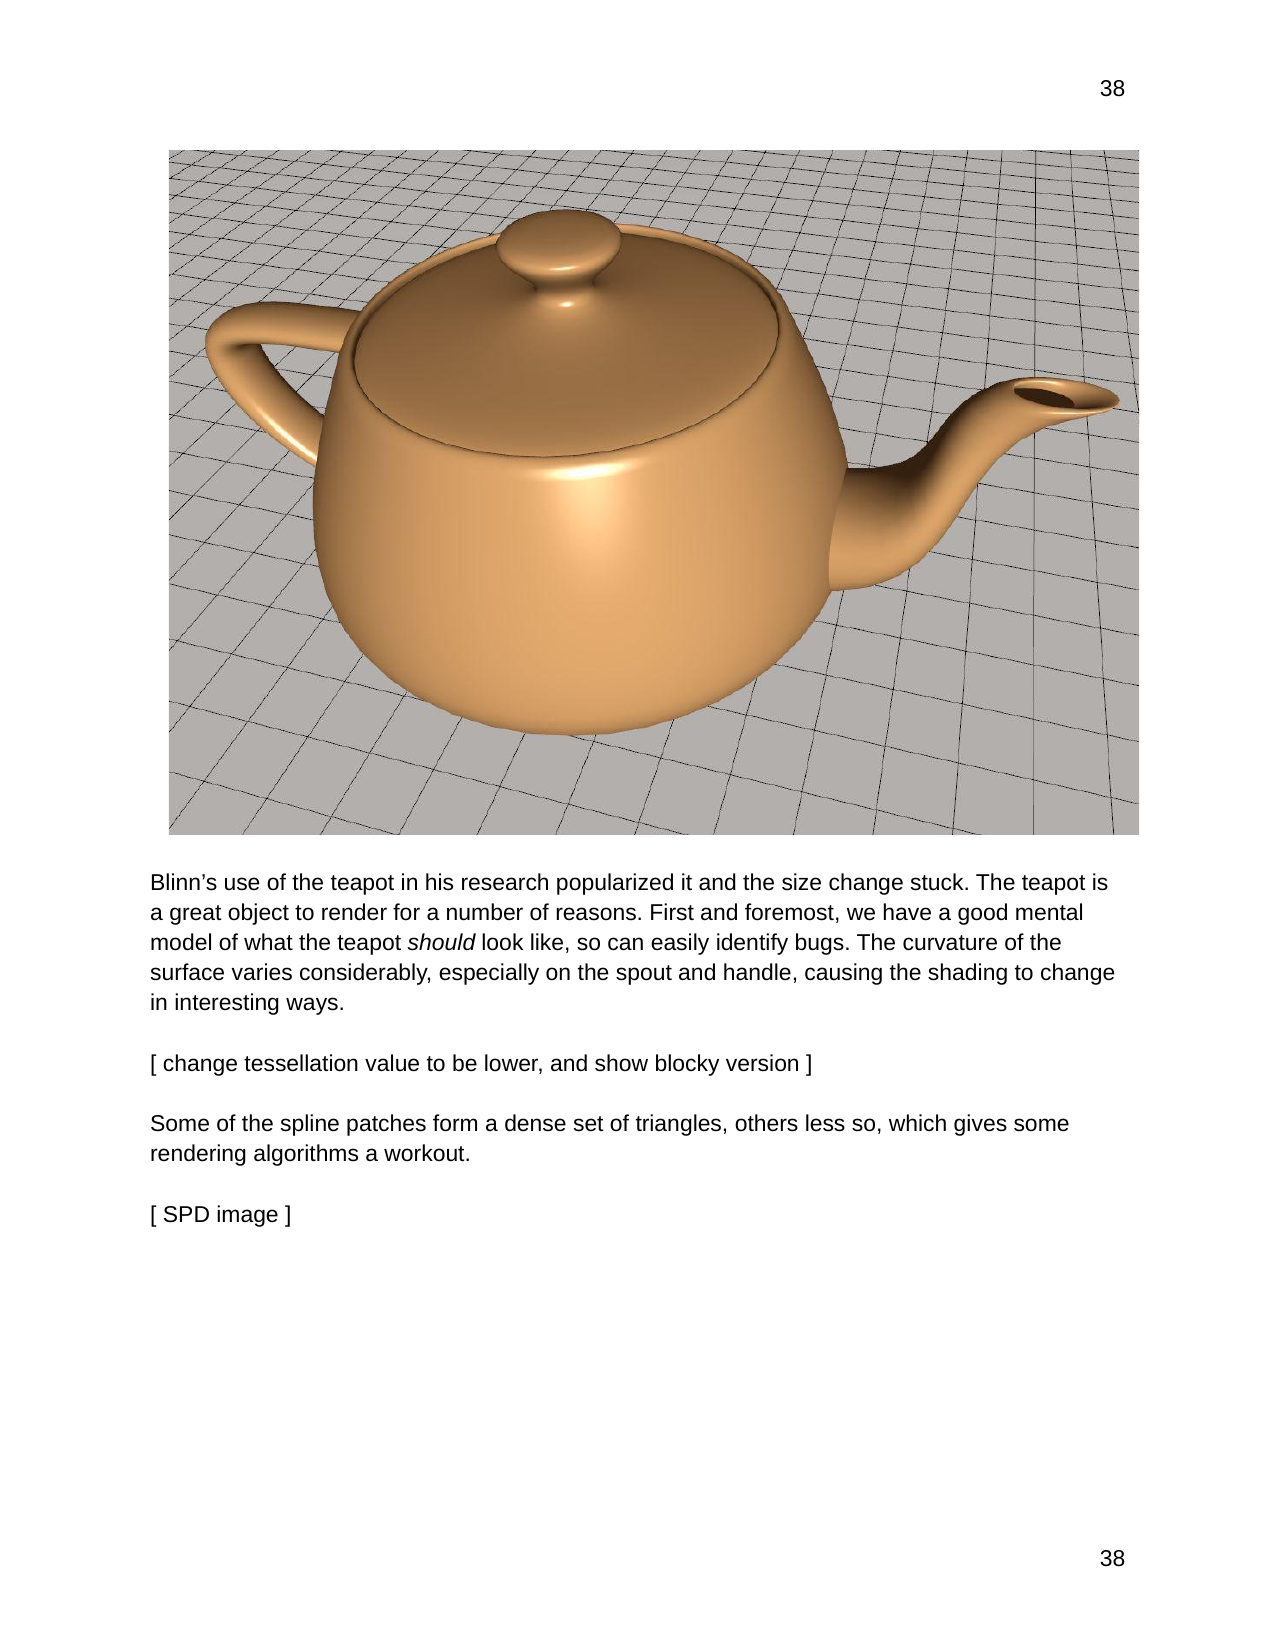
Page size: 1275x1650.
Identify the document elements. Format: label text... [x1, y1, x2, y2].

text Some of the spline patches form a dense set of triangles, others less so, which gives some rendering algorithms a workout. [150, 1110, 1125, 1167]
picture [168, 150, 1140, 835]
text [ change tessellation value to be lower, and show blocky version ] [150, 1050, 1125, 1076]
text [ SPD image ] [150, 1201, 1125, 1227]
text Blinn’s use of the teapot in his research popularized it and the size change stuck. The teapot is a great object to render for a number of reasons. First and foremost, we have a good mental model of what the teapot should look like, so can easily identify bugs. The curvature of the surface varies considerably, especially on the spout and handle, causing the shading to change in interesting ways. [150, 868, 1125, 1016]
